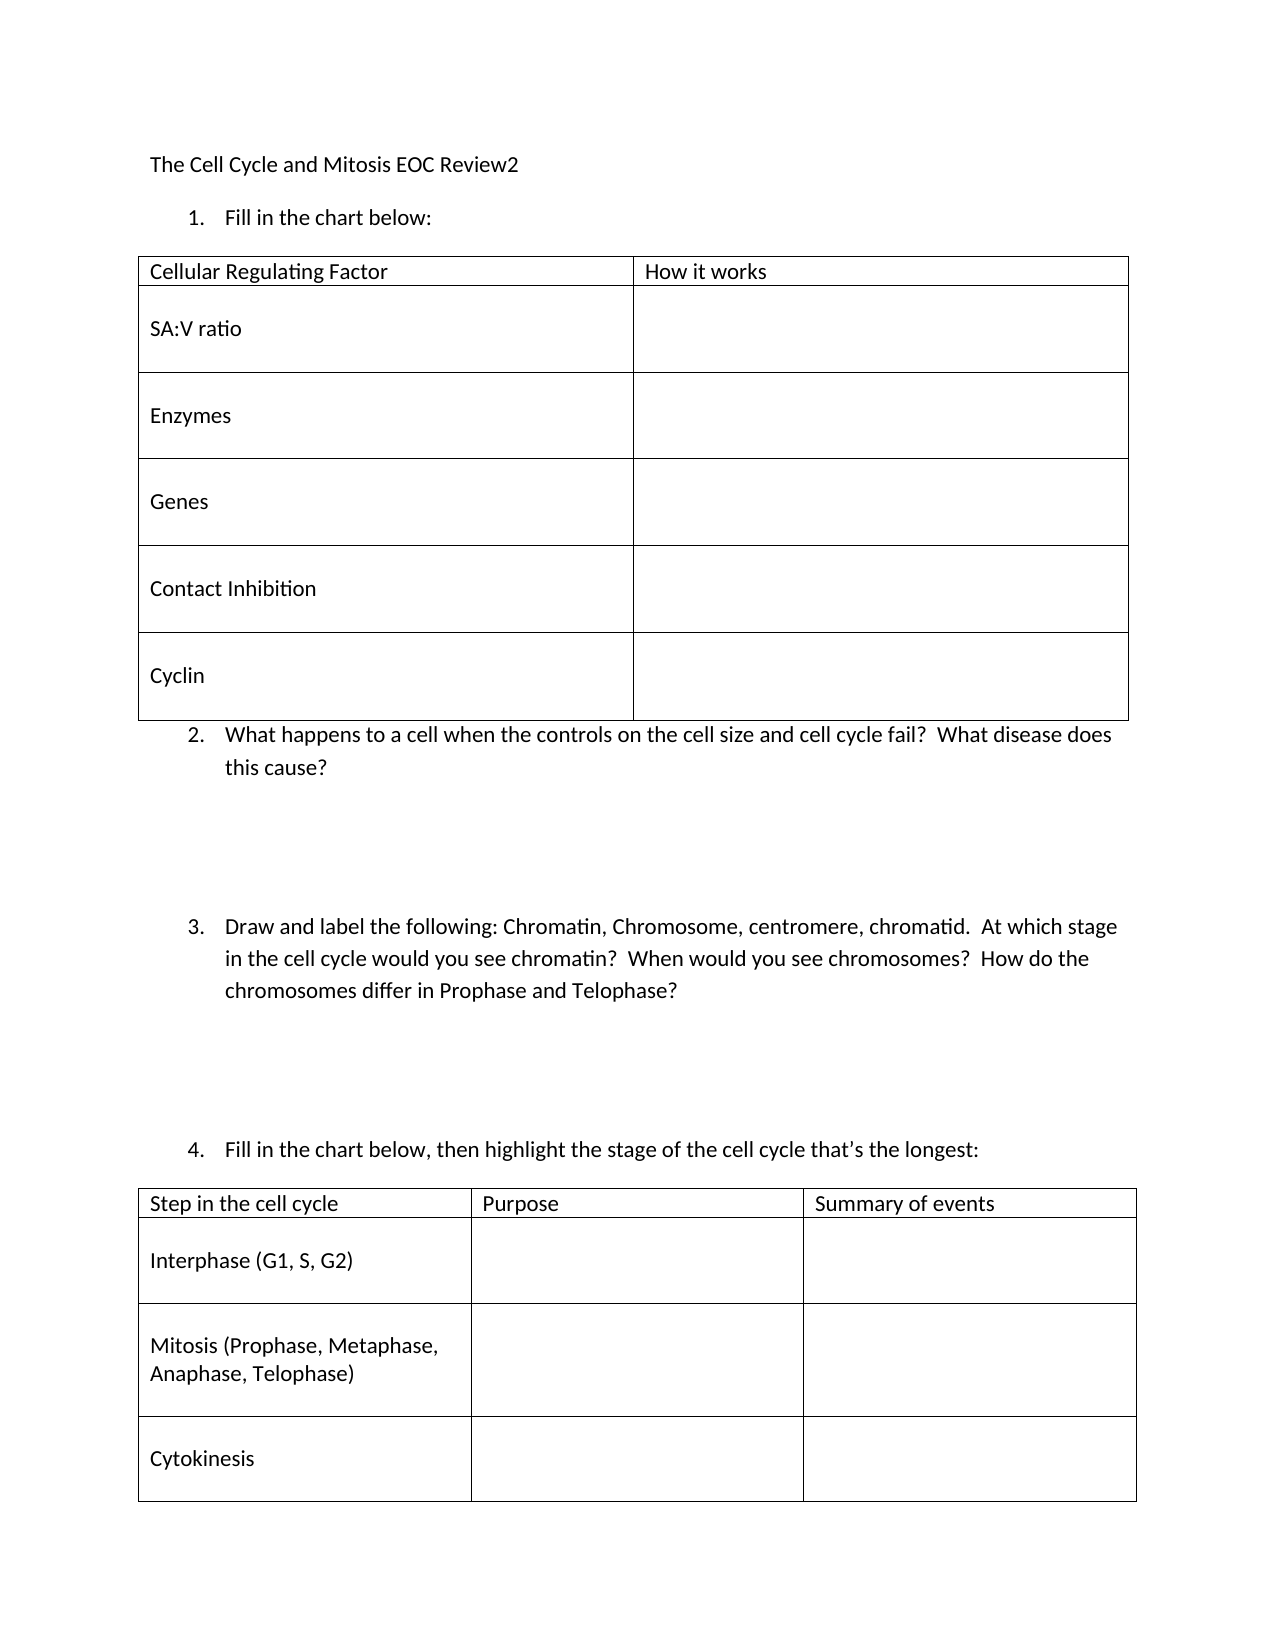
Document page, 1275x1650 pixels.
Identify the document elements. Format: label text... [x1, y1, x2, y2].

table_cell [804, 1304, 1136, 1416]
table_cell [634, 459, 1128, 545]
table_cell Contact Inhibition [139, 546, 633, 632]
table_header Purpose [472, 1189, 803, 1217]
table_header Step in the cell cycle [139, 1189, 471, 1217]
table_cell [634, 633, 1128, 719]
table_header Summary of events [804, 1189, 1136, 1217]
table_cell [472, 1417, 803, 1501]
list What happens to a cell when the controls on the cell size and cell cycle fail? What disease does this cause? [187, 721, 1125, 781]
table_cell [634, 286, 1128, 372]
table_header Cellular Regulating Factor [139, 257, 633, 285]
list Draw and label the following: Chromatin, Chromosome, centromere, chromatid. At which stage in the cell cycle would you see chromatin? When would you see chromosomes? How do the chromosomes differ in Prophase and Telophase? [187, 912, 1125, 1004]
table_cell SA:V ratio [139, 286, 633, 372]
table_cell Cyclin [139, 633, 633, 719]
table_header How it works [634, 257, 1128, 285]
table_cell Cytokinesis [139, 1417, 471, 1501]
table_cell [472, 1218, 803, 1302]
table_cell [804, 1218, 1136, 1302]
list Fill in the chart below, then highlight the stage of the cell cycle that’s the longest: [187, 1135, 1125, 1163]
table_cell Interphase (G1, S, G2) [139, 1218, 471, 1302]
table_cell [634, 546, 1128, 632]
table_cell Enzymes [139, 373, 633, 458]
table_cell [634, 373, 1128, 458]
list Fill in the chart below: [187, 203, 1125, 231]
table_cell Mitosis (Prophase, Metaphase, Anaphase, Telophase) [139, 1304, 471, 1416]
table_cell [804, 1417, 1136, 1501]
table_cell Genes [139, 459, 633, 545]
text The Cell Cycle and Mitosis EOC Review2 [150, 150, 1125, 178]
table_cell [472, 1304, 803, 1416]
